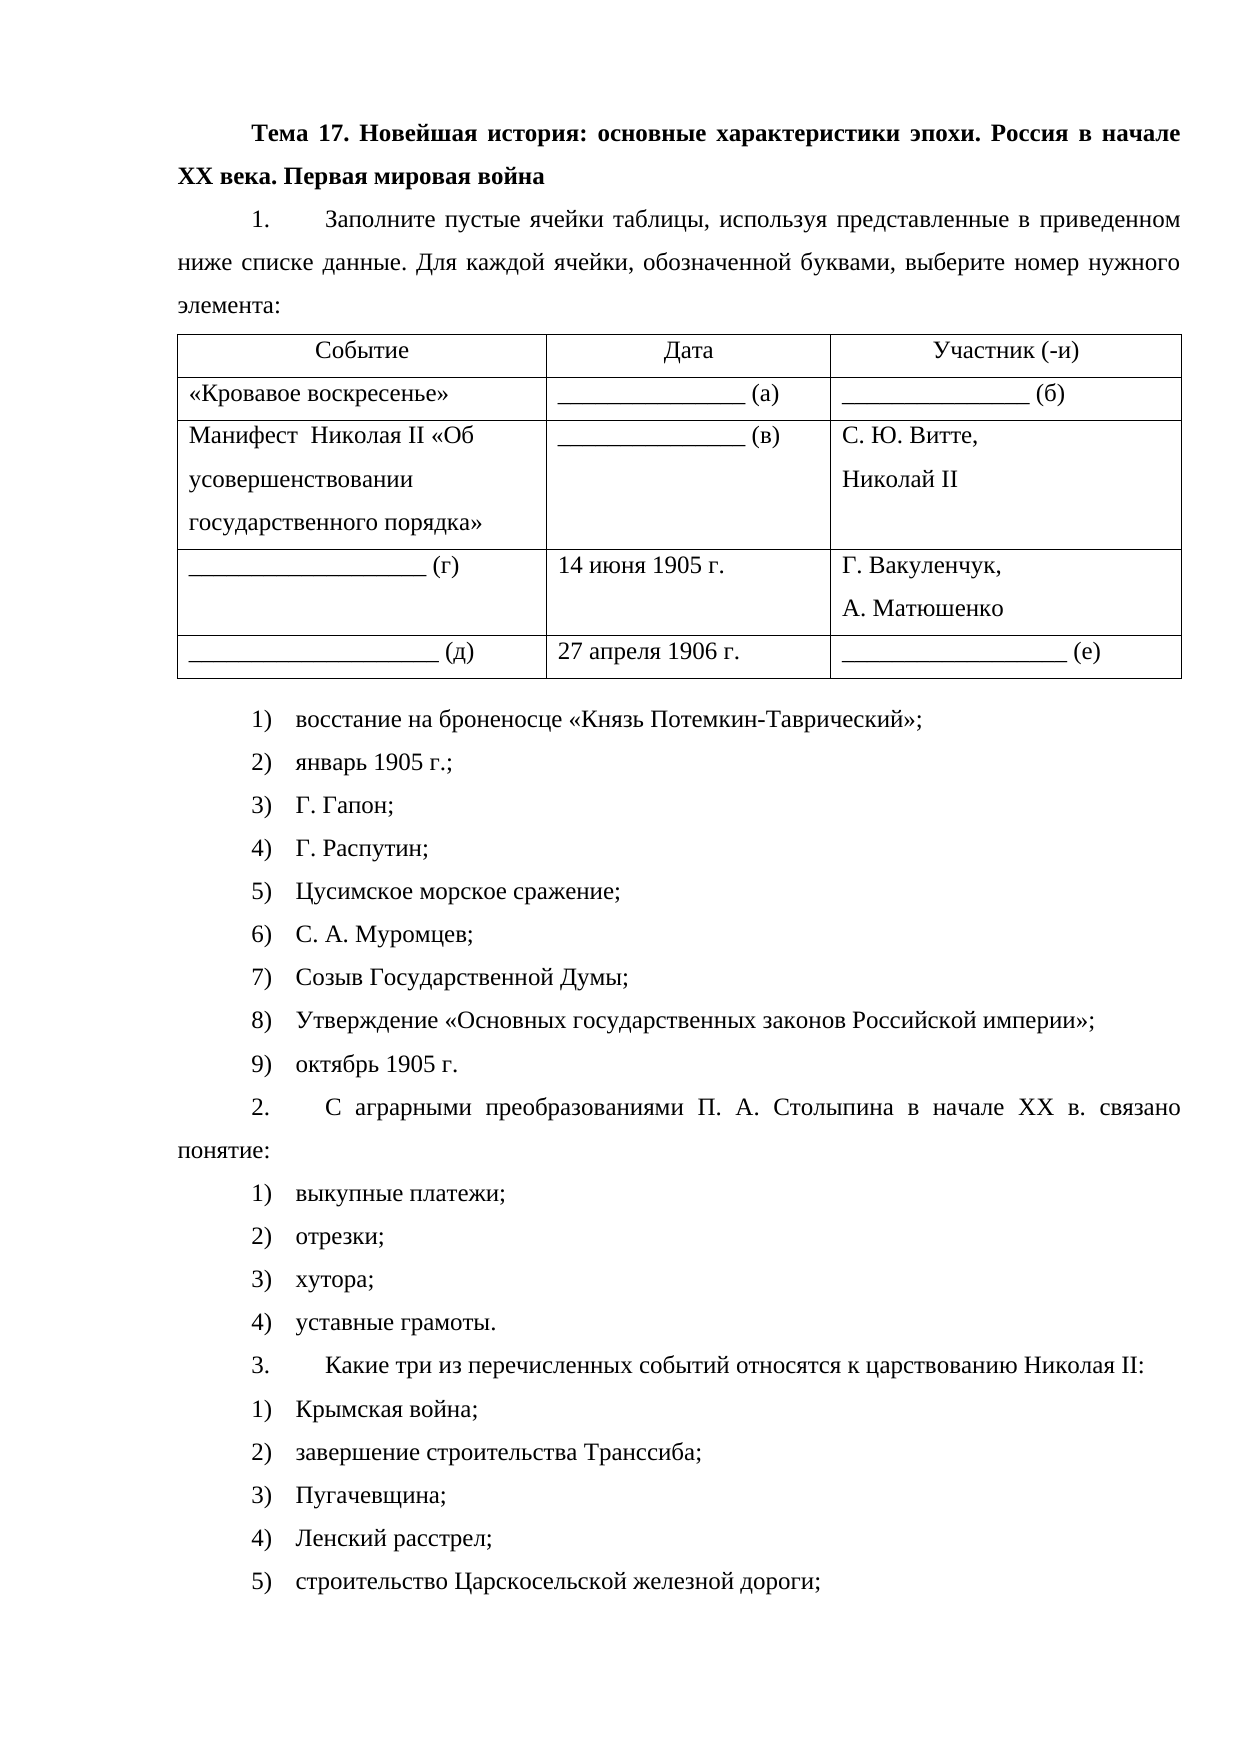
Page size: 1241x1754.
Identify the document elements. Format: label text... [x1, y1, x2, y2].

list уставные грамоты. [251, 1307, 1181, 1336]
list Пугачевщина; [177, 1480, 1181, 1509]
list восстание на броненосце «Князь Потемкин-Таврический»; [251, 704, 1181, 732]
table_cell ____________________ (д) [178, 636, 546, 678]
table_cell ___________________ (г) [178, 550, 546, 635]
table_cell Г. Вакуленчук, А. Матюшенко [831, 550, 1181, 635]
list Г. Гапон; [251, 790, 1181, 819]
list С. А. Муромцев; [251, 919, 1181, 948]
list завершение строительства Транссиба; [177, 1437, 1181, 1466]
table_cell _______________ (в) [547, 421, 830, 549]
list Заполните пустые ячейки таблицы, используя представленные в приведенном ниже списке данные. Для каждой ячейки, обозначенной буквами, выберите номер нужного элемента: [177, 204, 1181, 319]
list Тема 17. Новейшая история: основные характеристики эпохи. Россия в начале ХХ века. Первая мировая война [177, 118, 1181, 190]
table_cell Манифест Николая II «Об усовершенствовании государственного порядка» [178, 421, 546, 549]
table_cell _______________ (а) [547, 378, 830, 419]
table_header Дата [547, 335, 830, 377]
list Г. Распутин; [251, 833, 1181, 862]
table_cell 27 апреля 1906 г. [547, 636, 830, 678]
list выкупные платежи; [251, 1178, 1181, 1207]
list Какие три из перечисленных событий относятся к царствованию Николая II: [177, 1351, 1181, 1379]
list С аграрными преобразованиями П. А. Столыпина в начале XX в. связано понятие: [177, 1092, 1181, 1164]
table_header Событие [178, 335, 546, 377]
table_cell _______________ (б) [831, 378, 1181, 419]
list Цусимское морское сражение; [251, 876, 1181, 905]
table_cell __________________ (е) [831, 636, 1181, 678]
list октябрь 1905 г. [251, 1049, 1181, 1077]
list Созыв Государственной Думы; [251, 962, 1181, 991]
table_header Участник (-и) [831, 335, 1181, 377]
table_cell «Кровавое воскресенье» [178, 378, 546, 419]
list хутора; [251, 1264, 1181, 1293]
list январь 1905 г.; [251, 747, 1181, 776]
list отрезки; [251, 1221, 1181, 1250]
list Ленский расстрел; [177, 1523, 1181, 1552]
list Крымская война; [177, 1394, 1181, 1422]
list Утверждение «Основных государственных законов Российской империи»; [251, 1006, 1181, 1034]
table_cell С. Ю. Витте, Николай II [831, 421, 1181, 549]
list строительство Царскосельской железной дороги; [177, 1566, 1181, 1595]
table_cell 14 июня 1905 г. [547, 550, 830, 635]
